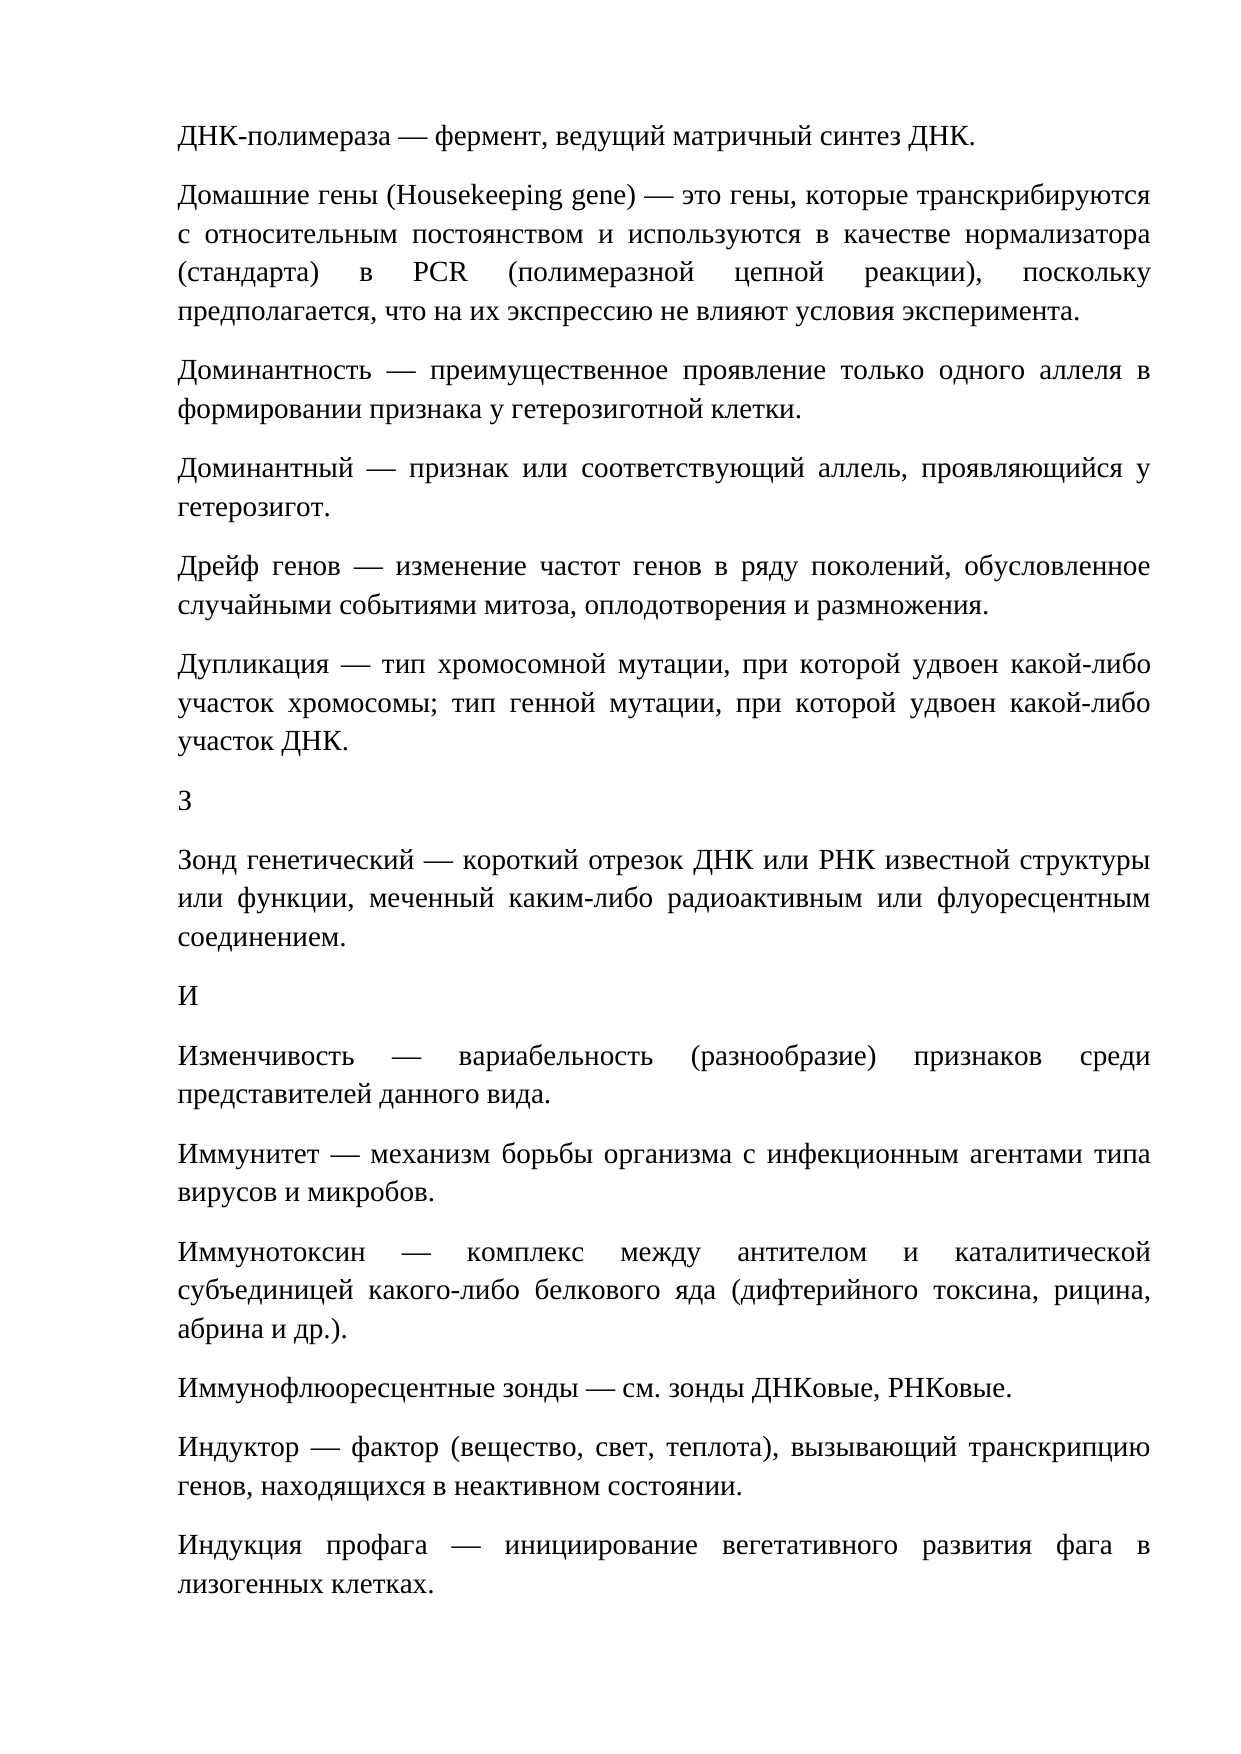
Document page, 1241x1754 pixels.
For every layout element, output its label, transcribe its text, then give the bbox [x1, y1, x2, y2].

text Иммунотоксин — комплекс между антителом и каталитической субъединицей какого-либо белкового яда (дифтерийного токсина, рицина, абрина и др.). [177, 1234, 1152, 1344]
text З [177, 783, 1152, 816]
text Домашние гены (Housekeeping gene) — это гены, которые транскрибируются с относительным постоянством и используются в качестве нормализатора (стандарта) в PCR (полимеразной цепной реакции), поскольку предполагается, что на их экспрессию не влияют условия эксперимента. [177, 177, 1152, 327]
text Иммунитет — механизм борьбы организма с инфекционным агентами типа вирусов и микробов. [177, 1136, 1152, 1208]
text Индукция профага — инициирование вегетативного развития фага в лизогенных клетках. [177, 1527, 1152, 1599]
text Индуктор — фактор (вещество, свет, теплота), вызывающий транскрипцию генов, находящихся в неактивном состоянии. [177, 1429, 1152, 1502]
text Доминантность — преимущественное проявление только одного аллеля в формировании признака у гетерозиготной клетки. [177, 352, 1152, 424]
text Иммунофлюоресцентные зонды — см. зонды ДНКовые, РНКовые. [177, 1370, 1152, 1404]
text Дрейф генов — изменение частот генов в ряду поколений, обусловленное случайными событиями митоза, оплодотворения и размножения. [177, 548, 1152, 620]
text Дупликация — тип хромосомной мутации, при которой удвоен какой-либо участок хромосомы; тип генной мутации, при которой удвоен какой-либо участок ДНК. [177, 646, 1152, 757]
text Зонд генетический — короткий отрезок ДНК или РНК известной структуры или функции, меченный каким-либо радиоактивным или флуоресцентным соединением. [177, 842, 1152, 953]
text ДНК-полимераза — фермент, ведущий матричный синтез ДНК. [177, 118, 1152, 152]
text Изменчивость — вариабельность (разнообразие) признаков среди представителей данного вида. [177, 1038, 1152, 1110]
text И [177, 978, 1152, 1012]
text Доминантный — признак или соответствующий аллель, проявляющийся у гетерозигот. [177, 450, 1152, 522]
